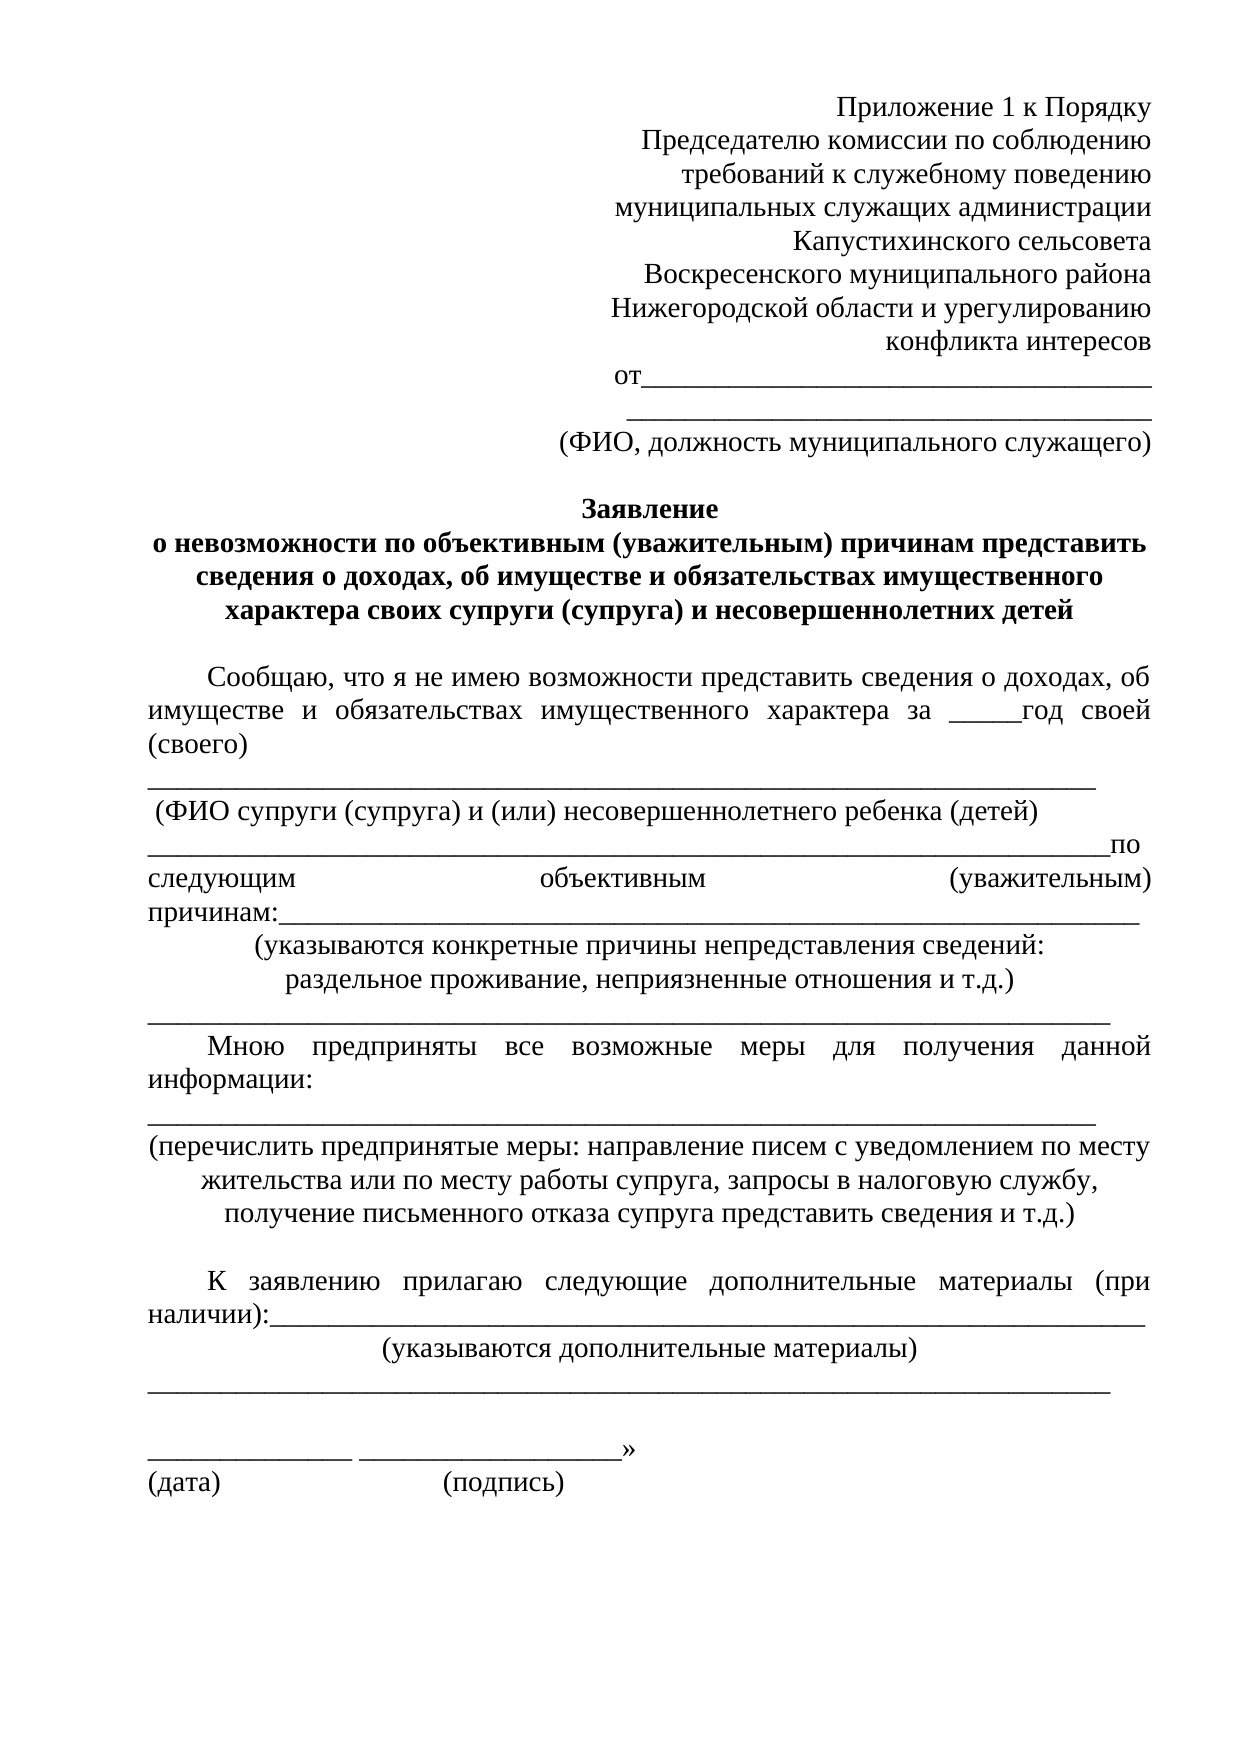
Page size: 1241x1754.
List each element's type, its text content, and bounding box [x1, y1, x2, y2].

text Капустихинского сельсовета [148, 223, 1152, 256]
text (перечислить предпринятые меры: направление писем с уведомлением по месту жительства или по месту работы супруга, запросы в налоговую службу, получение письменного отказа супруга представить сведения и т.д.) [148, 1128, 1152, 1229]
text Заявление [148, 491, 1152, 525]
text __________________________________________________________________по следующим объективным (уважительным) причинам:___________________________________________________________ [148, 827, 1152, 927]
text Воскресенского муниципального района [148, 256, 1152, 290]
text __________________________________________________________________ [148, 1363, 1152, 1397]
text К заявлению прилагаю следующие дополнительные материалы (при наличии):____________________________________________________________ [148, 1263, 1152, 1330]
text (указываются конкретные причины непредставления сведений: [148, 927, 1152, 961]
text Мною предприняты все возможные меры для получения данной информации: [148, 1028, 1152, 1095]
text раздельное проживание, неприязненные отношения и т.д.) [148, 961, 1152, 994]
text Приложение 1 к Порядку [148, 89, 1152, 122]
text __________________________________________________________________ [148, 994, 1152, 1028]
text требований к служебному поведению [148, 156, 1152, 189]
text (ФИО, должность муниципального служащего) [148, 424, 1152, 458]
text _________________________________________________________________ [148, 759, 1152, 793]
text (дата) (подпись) [148, 1464, 1152, 1497]
text муниципальных служащих администрации [148, 189, 1152, 223]
text _________________________________________________________________ [148, 1095, 1152, 1128]
text ____________________________________ [148, 391, 1152, 424]
text Председателю комиссии по соблюдению [148, 122, 1152, 156]
text о невозможности по объективным (уважительным) причинам представить сведения о доходах, об имуществе и обязательствах имущественного характера своих супруги (супруга) и несовершеннолетних детей [148, 525, 1152, 625]
text ______________ __________________» [148, 1430, 1152, 1464]
text от___________________________________ [148, 357, 1152, 391]
text Сообщаю, что я не имею возможности представить сведения о доходах, об имуществе и обязательствах имущественного характера за _____год своей (своего) [148, 659, 1152, 759]
text Нижегородской области и урегулированию [148, 290, 1152, 323]
text (ФИО супруги (супруга) и (или) несовершеннолетнего ребенка (детей) [148, 793, 1152, 827]
text конфликта интересов [148, 323, 1152, 357]
text (указываются дополнительные материалы) [148, 1330, 1152, 1363]
